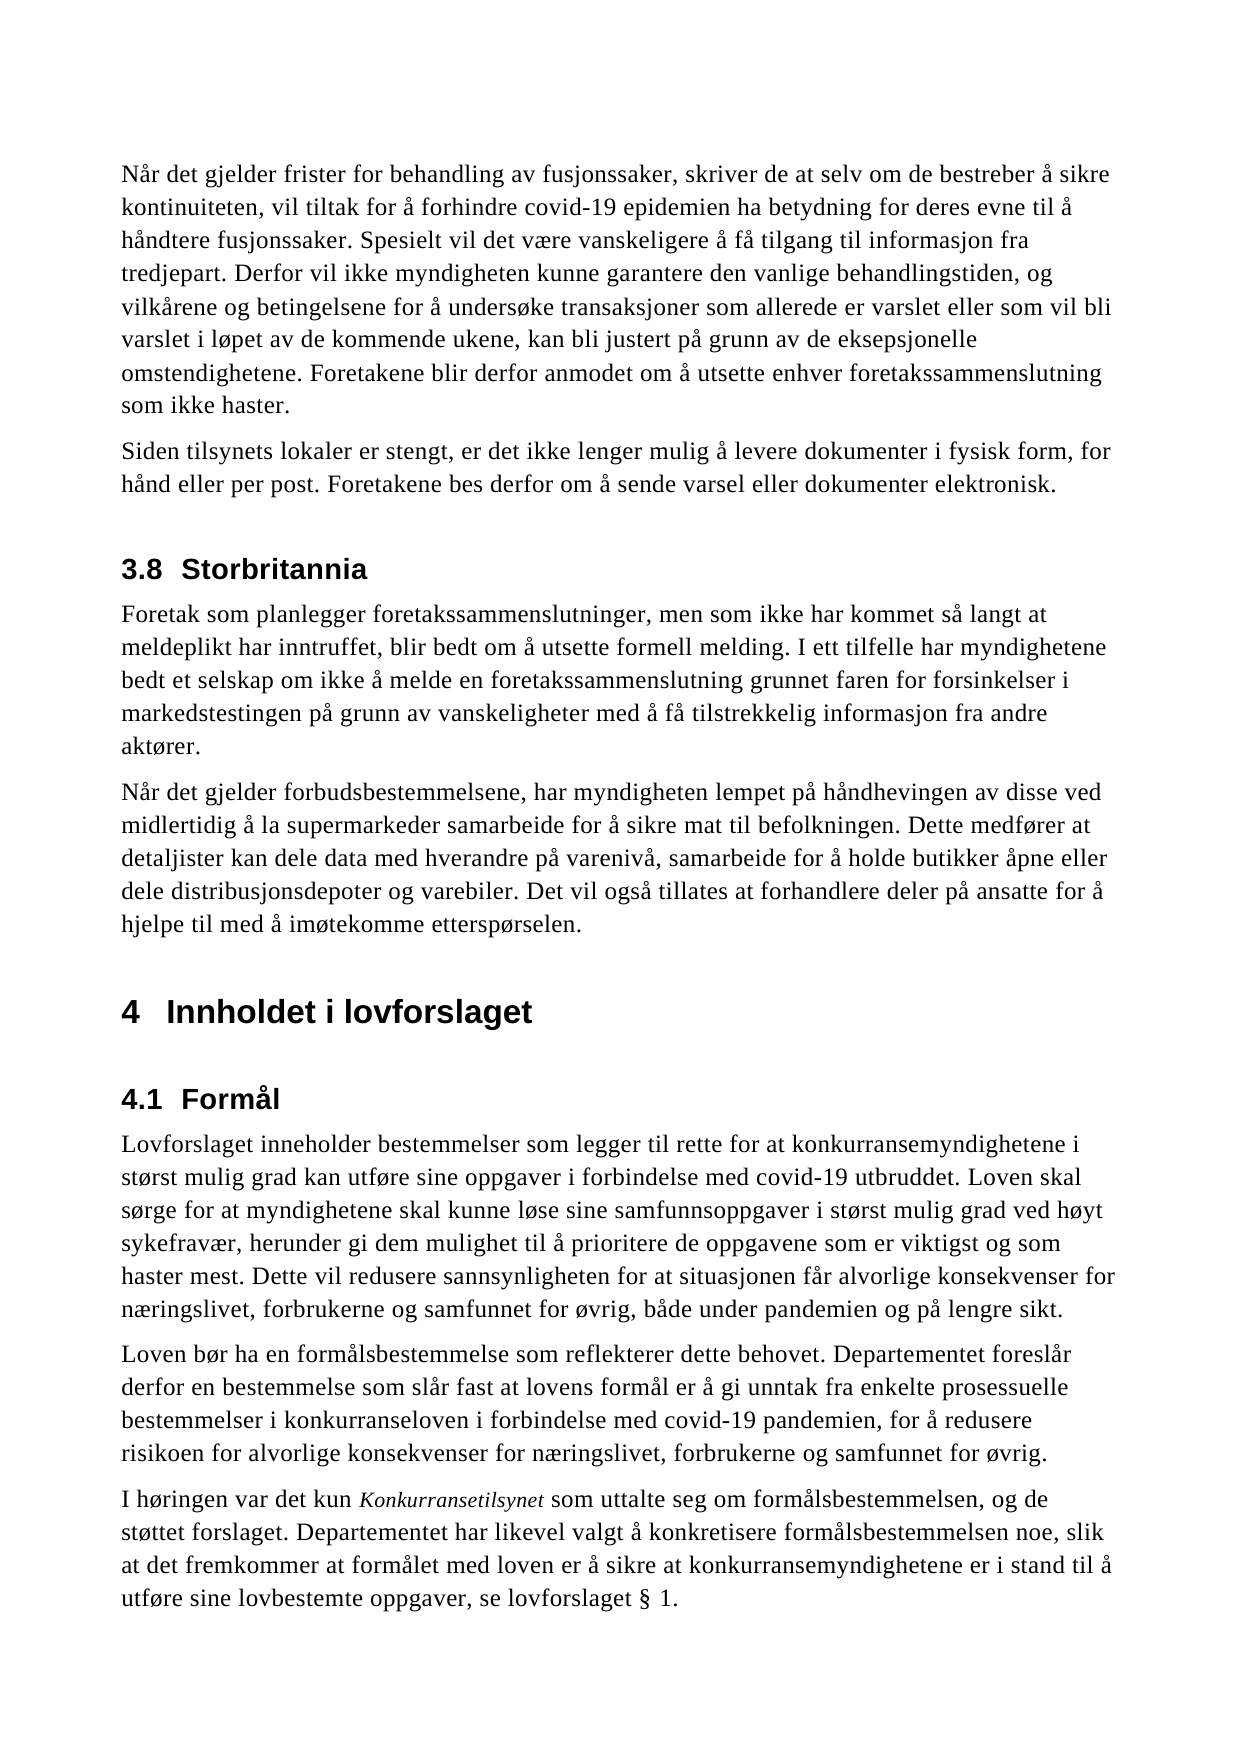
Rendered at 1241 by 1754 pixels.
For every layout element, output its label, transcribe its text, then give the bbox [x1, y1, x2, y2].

text I høringen var det kun Konkurransetilsynet som uttalte seg om formålsbestemmelsen, og de støttet forslaget. Departementet har likevel valgt å konkretisere formålsbestemmelsen noe, slik at det fremkommer at formålet med loven er å sikre at konkurransemyndighetene er i stand til å utføre sine lovbestemte oppgaver, se lovforslaget § 1. [121, 1484, 1119, 1612]
subtitle Formål [121, 1082, 1119, 1115]
text Når det gjelder forbudsbestemmelsene, har myndigheten lempet på håndhevingen av disse ved midlertidig å la supermarkeder samarbeide for å sikre mat til befolkningen. Dette medfører at detaljister kan dele data med hverandre på varenivå, samarbeide for å holde butikker åpne eller dele distribusjonsdepoter og varebiler. Det vil også tillates at forhandlere deler på ansatte for å hjelpe til med å imøtekomme etterspørselen. [121, 777, 1119, 937]
text Siden tilsynets lokaler er stengt, er det ikke lenger mulig å levere dokumenter i fysisk form, for hånd eller per post. Foretakene bes derfor om å sende varsel eller dokumenter elektronisk. [121, 436, 1119, 498]
text Lovforslaget inneholder bestemmelser som legger til rette for at konkurransemyndighetene i størst mulig grad kan utføre sine oppgaver i forbindelse med covid-19 utbruddet. Loven skal sørge for at myndighetene skal kunne løse sine samfunnsoppgaver i størst mulig grad ved høyt sykefravær, herunder gi dem mulighet til å prioritere de oppgavene som er viktigst og som haster mest. Dette vil redusere sannsynligheten for at situasjonen får alvorlige konsekvenser for næringslivet, forbrukerne og samfunnet for øvrig, både under pandemien og på lengre sikt. [121, 1129, 1119, 1322]
subtitle Storbritannia [121, 552, 1119, 586]
subtitle Innholdet i lovforslaget [121, 992, 1119, 1030]
text Foretak som planlegger foretakssammenslutninger, men som ikke har kommet så langt at meldeplikt har inntruffet, blir bedt om å utsette formell melding. I ett tilfelle har myndighetene bedt et selskap om ikke å melde en foretakssammenslutning grunnet faren for forsinkelser i markedstestingen på grunn av vanskeligheter med å få tilstrekkelig informasjon fra andre aktører. [121, 599, 1119, 760]
text Loven bør ha en formålsbestemmelse som reflekterer dette behovet. Departementet foreslår derfor en bestemmelse som slår fast at lovens formål er å gi unntak fra enkelte prosessuelle bestemmelser i konkurranseloven i forbindelse med covid-19 pandemien, for å redusere risikoen for alvorlige konsekvenser for næringslivet, forbrukerne og samfunnet for øvrig. [121, 1339, 1119, 1467]
text Når det gjelder frister for behandling av fusjonssaker, skriver de at selv om de bestreber å sikre kontinuiteten, vil tiltak for å forhindre covid-19 epidemien ha betydning for deres evne til å håndtere fusjonssaker. Spesielt vil det være vanskeligere å få tilgang til informasjon fra tredjepart. Derfor vil ikke myndigheten kunne garantere den vanlige behandlingstiden, og vilkårene og betingelsene for å undersøke transaksjoner som allerede er varslet eller som vil bli varslet i løpet av de kommende ukene, kan bli justert på grunn av de eksepsjonelle omstendighetene. Foretakene blir derfor anmodet om å utsette enhver foretakssammenslutning som ikke haster. [121, 159, 1119, 419]
